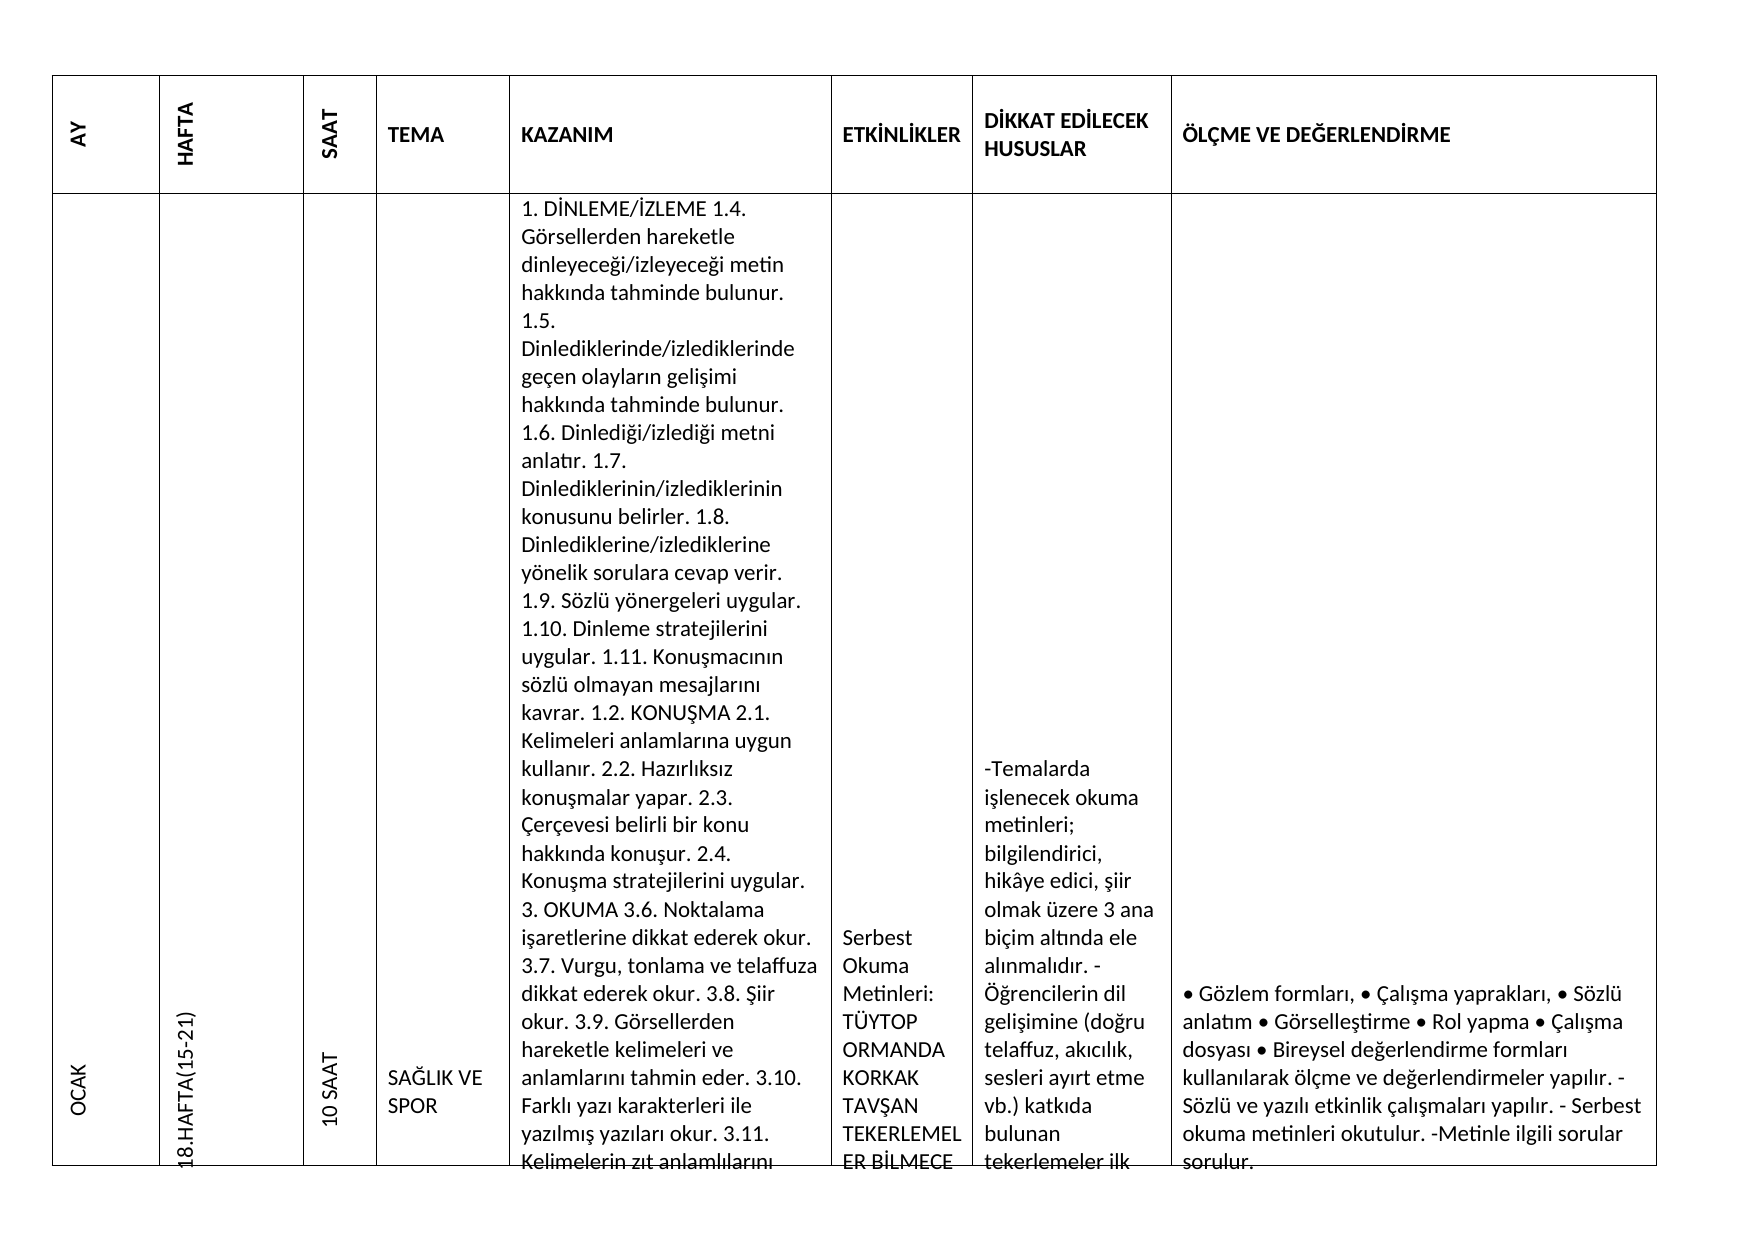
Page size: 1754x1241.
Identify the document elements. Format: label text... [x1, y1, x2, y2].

table_header DİKKAT EDİLECEK HUSUSLAR [973, 76, 1171, 193]
table_header SAAT [304, 76, 376, 193]
table_header AY [53, 76, 159, 193]
table_header TEMA [377, 76, 509, 193]
table_cell • Gözlem formları, • Çalışma yaprakları, • Sözlü anlatım • Görselleştirme • Rol yapma • Çalışma dosyası • Bireysel değerlendirme formları kullanılarak ölçme ve değerlendirmeler yapılır. - Sözlü ve yazılı etkinlik çalışmaları yapılır. - Serbest okuma metinleri okutulur. -Metinle ilgili sorular sorulur. Birinci Dönemin Sona Ermesi [1172, 194, 1656, 1165]
table_header KAZANIM [510, 76, 831, 193]
table_cell OCAK [53, 194, 159, 1165]
table_header ÖLÇME VE DEĞERLENDİRME [1172, 76, 1656, 193]
table_cell 18.HAFTA(15-21) [160, 194, 303, 1165]
table_header ETKİNLİKLER [832, 76, 972, 193]
table_cell Serbest Okuma Metinleri: TÜYTOP ORMANDA KORKAK TAVŞAN TEKERLEMELER BİLMECE VE ŞİİRLER YARIYIL TATİLİ [832, 194, 972, 1165]
table_cell 10 SAAT [304, 194, 376, 1165]
table_cell SAĞLIK VE SPOR [377, 194, 509, 1165]
table_header HAFTA [160, 76, 303, 193]
